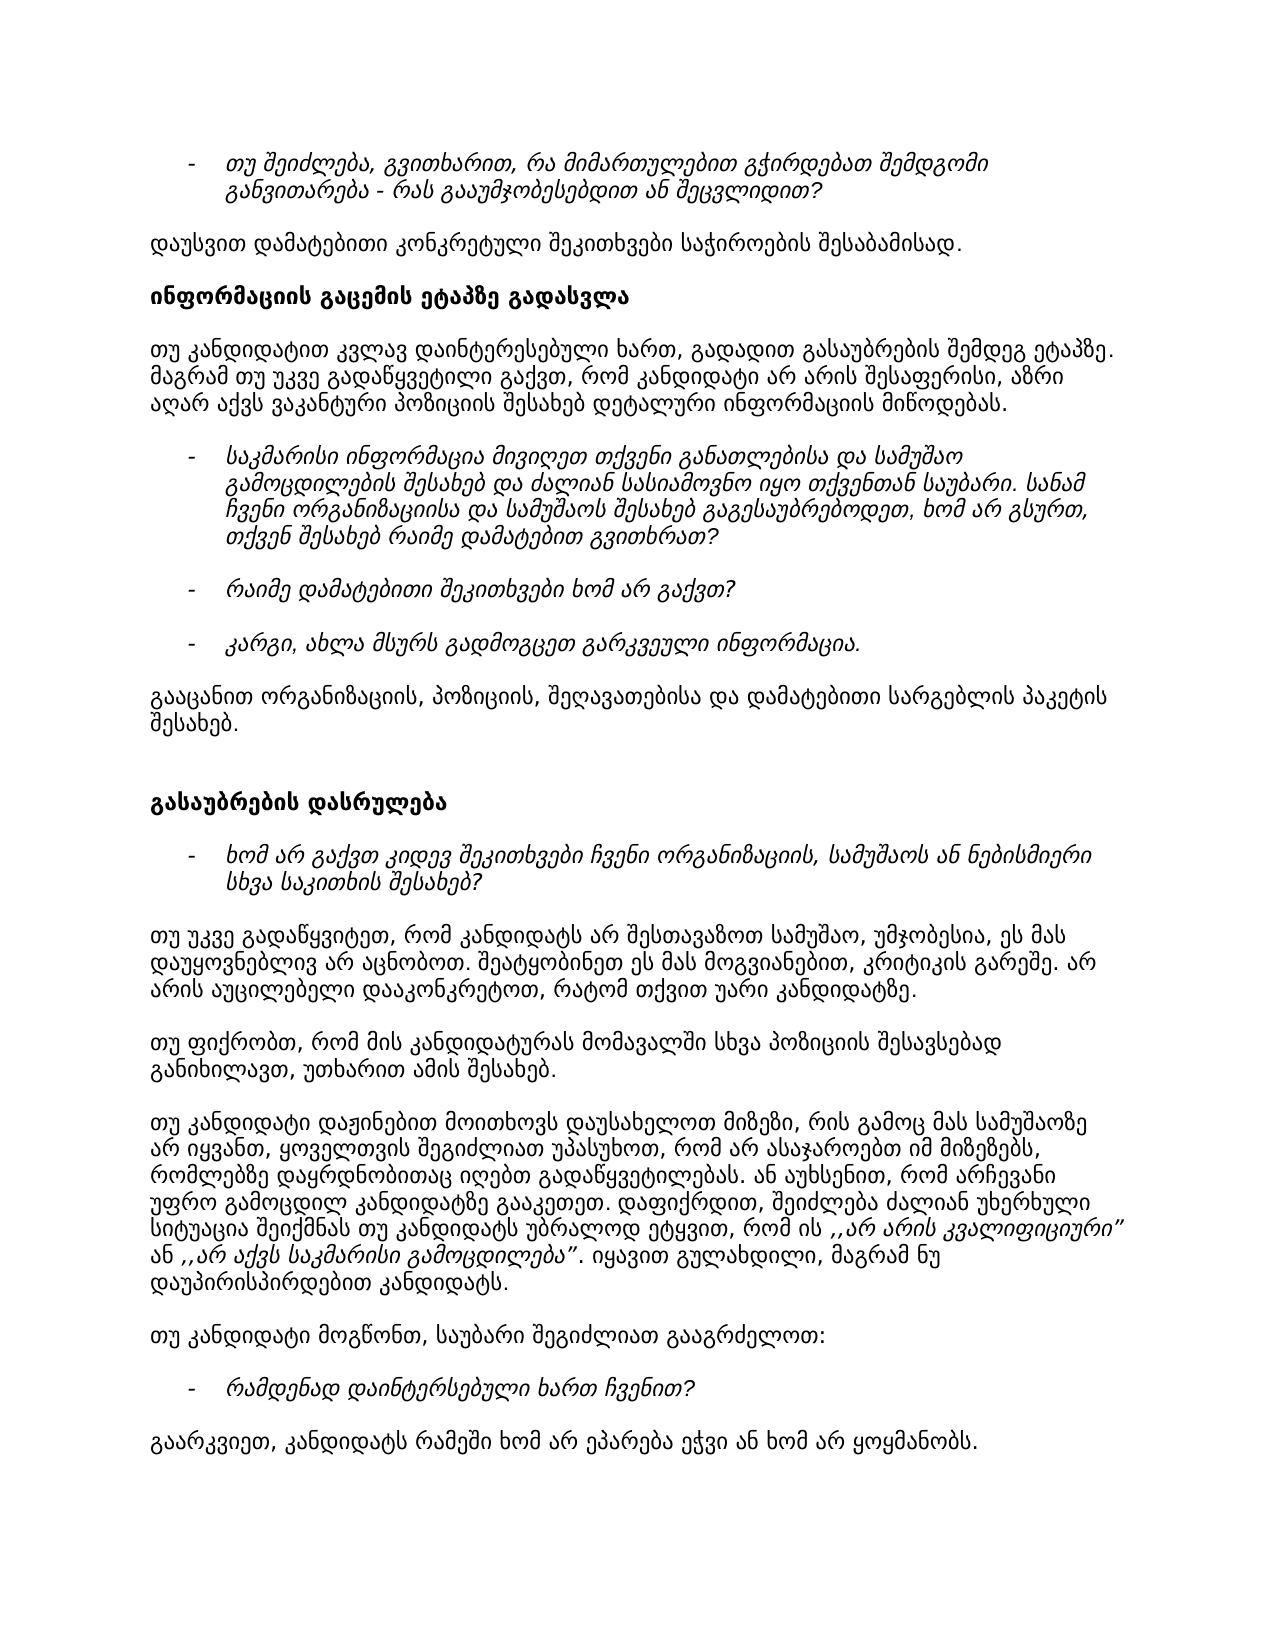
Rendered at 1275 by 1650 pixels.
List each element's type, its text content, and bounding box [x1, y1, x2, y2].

list რაიმე დამატებითი შეკითხვები ხომ არ გაქვთ? [187, 577, 1125, 603]
text თუ ფიქრობთ, რომ მის კანდიდატურას მომავალში სხვა პოზიციის შესავსებად განიხილავთ, უთხარით ამის შესახებ. [150, 1029, 1125, 1082]
list კარგი, ახლა მსურს გადმოგცეთ გარკვეული ინფორმაცია. [187, 630, 1125, 657]
text თუ კანდიდატით კვლავ დაინტერესებული ხართ, გადადით გასაუბრების შემდეგ ეტაპზე. მაგრამ თუ უკვე გადაწყვეტილი გაქვთ, რომ კანდიდატი არ არის შესაფერისი, აზრი აღარ აქვს ვაკანტური პოზიციის შესახებ დეტალური ინფორმაციის მიწოდებას. [150, 336, 1125, 417]
list ხომ არ გაქვთ კიდევ შეკითხვები ჩვენი ორგანიზაციის, სამუშაოს ან ნებისმიერი სხვა საკითხის შესახებ? [187, 842, 1125, 896]
text თუ კანდიდატი მოგწონთ, საუბარი შეგიძლიათ გააგრძელოთ: [150, 1322, 1125, 1349]
text თუ უკვე გადაწყვიტეთ, რომ კანდიდატს არ შესთავაზოთ სამუშაო, უმჯობესია, ეს მას დაუყოვნებლივ არ აცნობოთ. შეატყობინეთ ეს მას მოგვიანებით, კრიტიკის გარეშე. არ არის აუცილებელი დააკონკრეტოთ, რატომ თქვით უარი კანდიდატზე. [150, 922, 1125, 1002]
list რამდენად დაინტერსებული ხართ ჩვენით? [187, 1375, 1125, 1402]
text თუ კანდიდატი დაჟინებით მოითხოვს დაუსახელოთ მიზეზი, რის გამოც მას სამუშაოზე არ იყვანთ, ყოველთვის შეგიძლიათ უპასუხოთ, რომ არ ასაჯაროებთ იმ მიზეზებს, რომლებზე დაყრდნობითაც იღებთ გადაწყვეტილებას. ან აუხსენით, რომ არჩევანი უფრო გამოცდილ კანდიდატზე გააკეთეთ. დაფიქრდით, შეიძლება ძალიან უხერხული სიტუაცია შეიქმნას თუ კანდიდატს უბრალოდ ეტყვით, რომ ის ,,არ არის კვალიფიციური” ან ,,არ აქვს საკმარისი გამოცდილება”. იყავით გულახდილი, მაგრამ ნუ დაუპირისპირდებით კანდიდატს. [150, 1109, 1125, 1296]
text დაუსვით დამატებითი კონკრეტული შეკითხვები საჭიროების შესაბამისად. [150, 230, 1125, 257]
list თუ შეიძლება, გვითხარით, რა მიმართულებით გჭირდებათ შემდგომი განვითარება - რას გააუმჯობესებდით ან შეცვლიდით? [187, 150, 1125, 203]
text გააცანით ორგანიზაციის, პოზიციის, შეღავათებისა და დამატებითი სარგებლის პაკეტის შესახებ. [150, 683, 1125, 737]
list საკმარისი ინფორმაცია მივიღეთ თქვენი განათლებისა და სამუშაო გამოცდილების შესახებ და ძალიან სასიამოვნო იყო თქვენთან საუბარი. სანამ ჩვენი ორგანიზაციისა და სამუშაოს შესახებ გაგესაუბრებოდეთ, ხომ არ გსურთ, თქვენ შესახებ რაიმე დამატებით გვითხრათ? [187, 443, 1125, 550]
text გასაუბრების დასრულება [150, 789, 1125, 816]
text ინფორმაციის გაცემის ეტაპზე გადასვლა [150, 283, 1125, 310]
text გაარკვიეთ, კანდიდატს რამეში ხომ არ ეპარება ეჭვი ან ხომ არ ყოყმანობს. [150, 1428, 1125, 1455]
